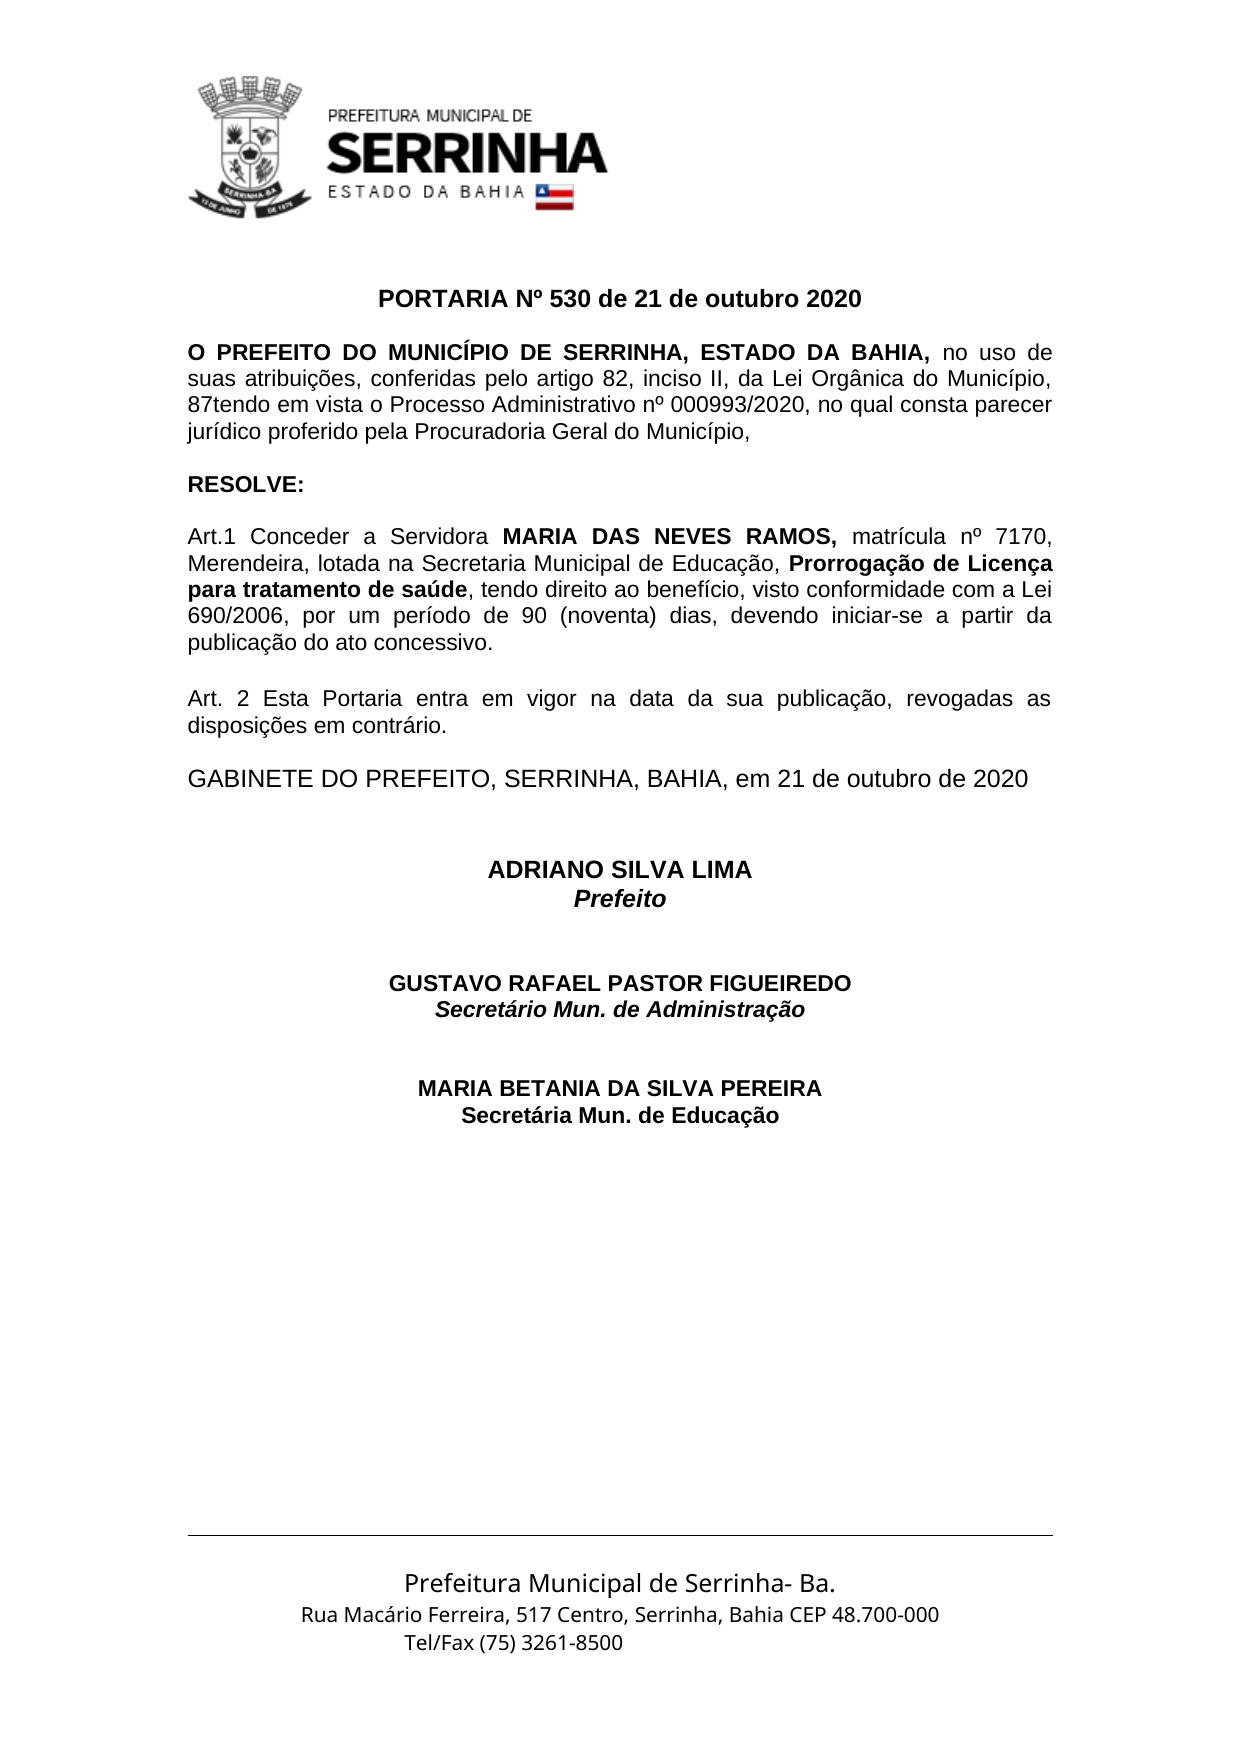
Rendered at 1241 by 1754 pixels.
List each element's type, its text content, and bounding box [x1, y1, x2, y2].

text RESOLVE: [187, 471, 1053, 497]
text Secretário Mun. de Administração [187, 996, 1053, 1022]
text ADRIANO SILVA LIMA [187, 855, 1053, 883]
text GABINETE DO PREFEITO, SERRINHA, BAHIA, em 21 de outubro de 2020 [187, 764, 1053, 793]
text Art. 2 Esta Portaria entra em vigor na data da sua publicação, revogadas as disposições em contrário. [187, 685, 1053, 738]
text PORTARIA Nº 530 de 21 de outubro 2020 [187, 284, 1053, 312]
text Prefeito [187, 883, 1053, 912]
text GUSTAVO RAFAEL PASTOR FIGUEIREDO [187, 970, 1053, 996]
text Art.1 Conceder a Servidora MARIA DAS NEVES RAMOS, matrícula nº 7170, Merendeira, lotada na Secretaria Municipal de Educação, Prorrogação de Licença para tratamento de saúde, tendo direito ao benefício, visto conformidade com a Lei 690/2006, por um período de 90 (noventa) dias, devendo iniciar-se a partir da publicação do ato concessivo. [187, 523, 1053, 655]
text MARIA BETANIA DA SILVA PEREIRA [187, 1075, 1053, 1102]
text O PREFEITO DO MUNICÍPIO DE SERRINHA, ESTADO DA BAHIA, no uso de suas atribuições, conferidas pelo artigo 82, inciso II, da Lei Orgânica do Município, 87tendo em vista o Processo Administrativo nº 000993/2020, no qual consta parecer jurídico proferido pela Procuradoria Geral do Município, [187, 339, 1053, 444]
picture [187, 73, 609, 222]
text Secretária Mun. de Educação [187, 1102, 1053, 1128]
